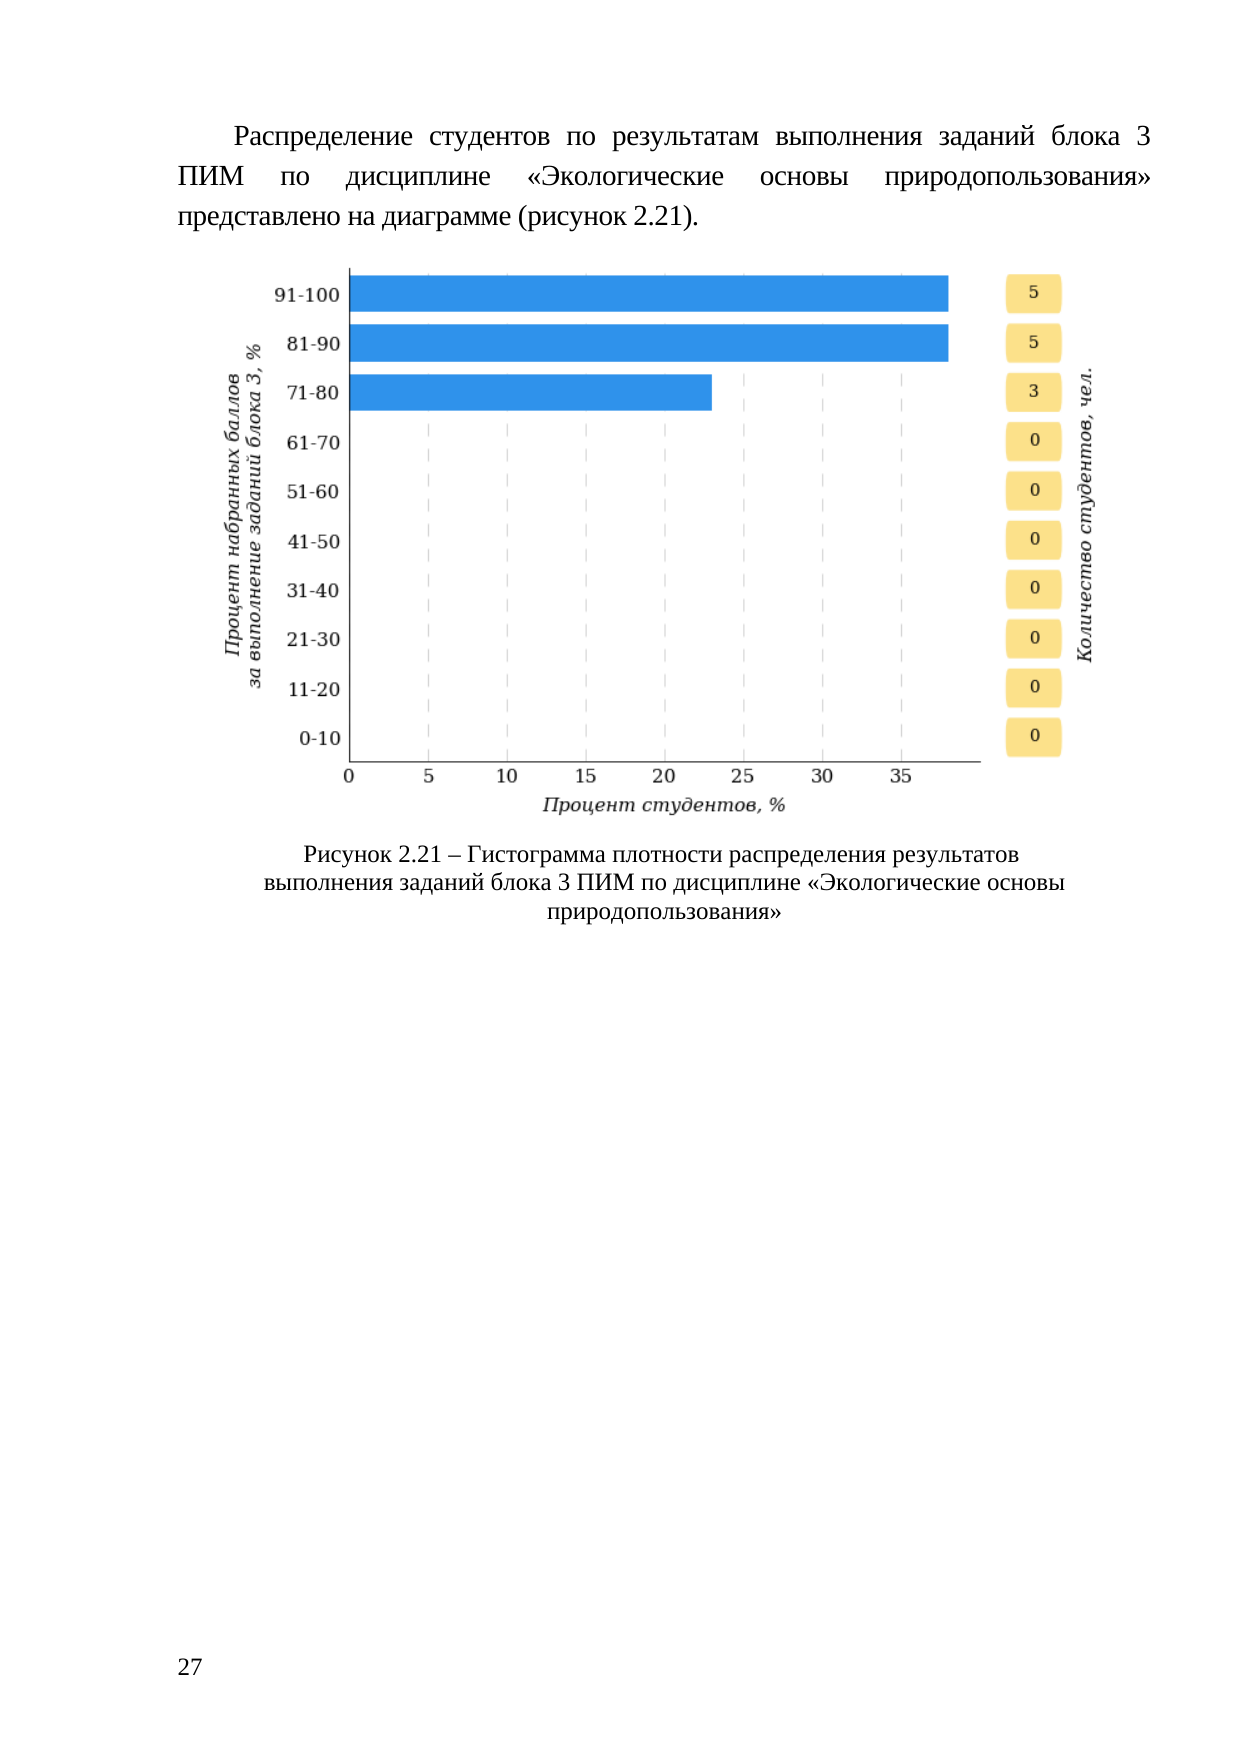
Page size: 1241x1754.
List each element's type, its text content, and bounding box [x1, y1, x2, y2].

picture [214, 238, 1115, 839]
text Распределение студентов по результатам выполнения заданий блока 3 ПИМ по дисциплине «Экологические основы природопользования» представлено на диаграмме (рисунок 2.21). [177, 118, 1152, 232]
